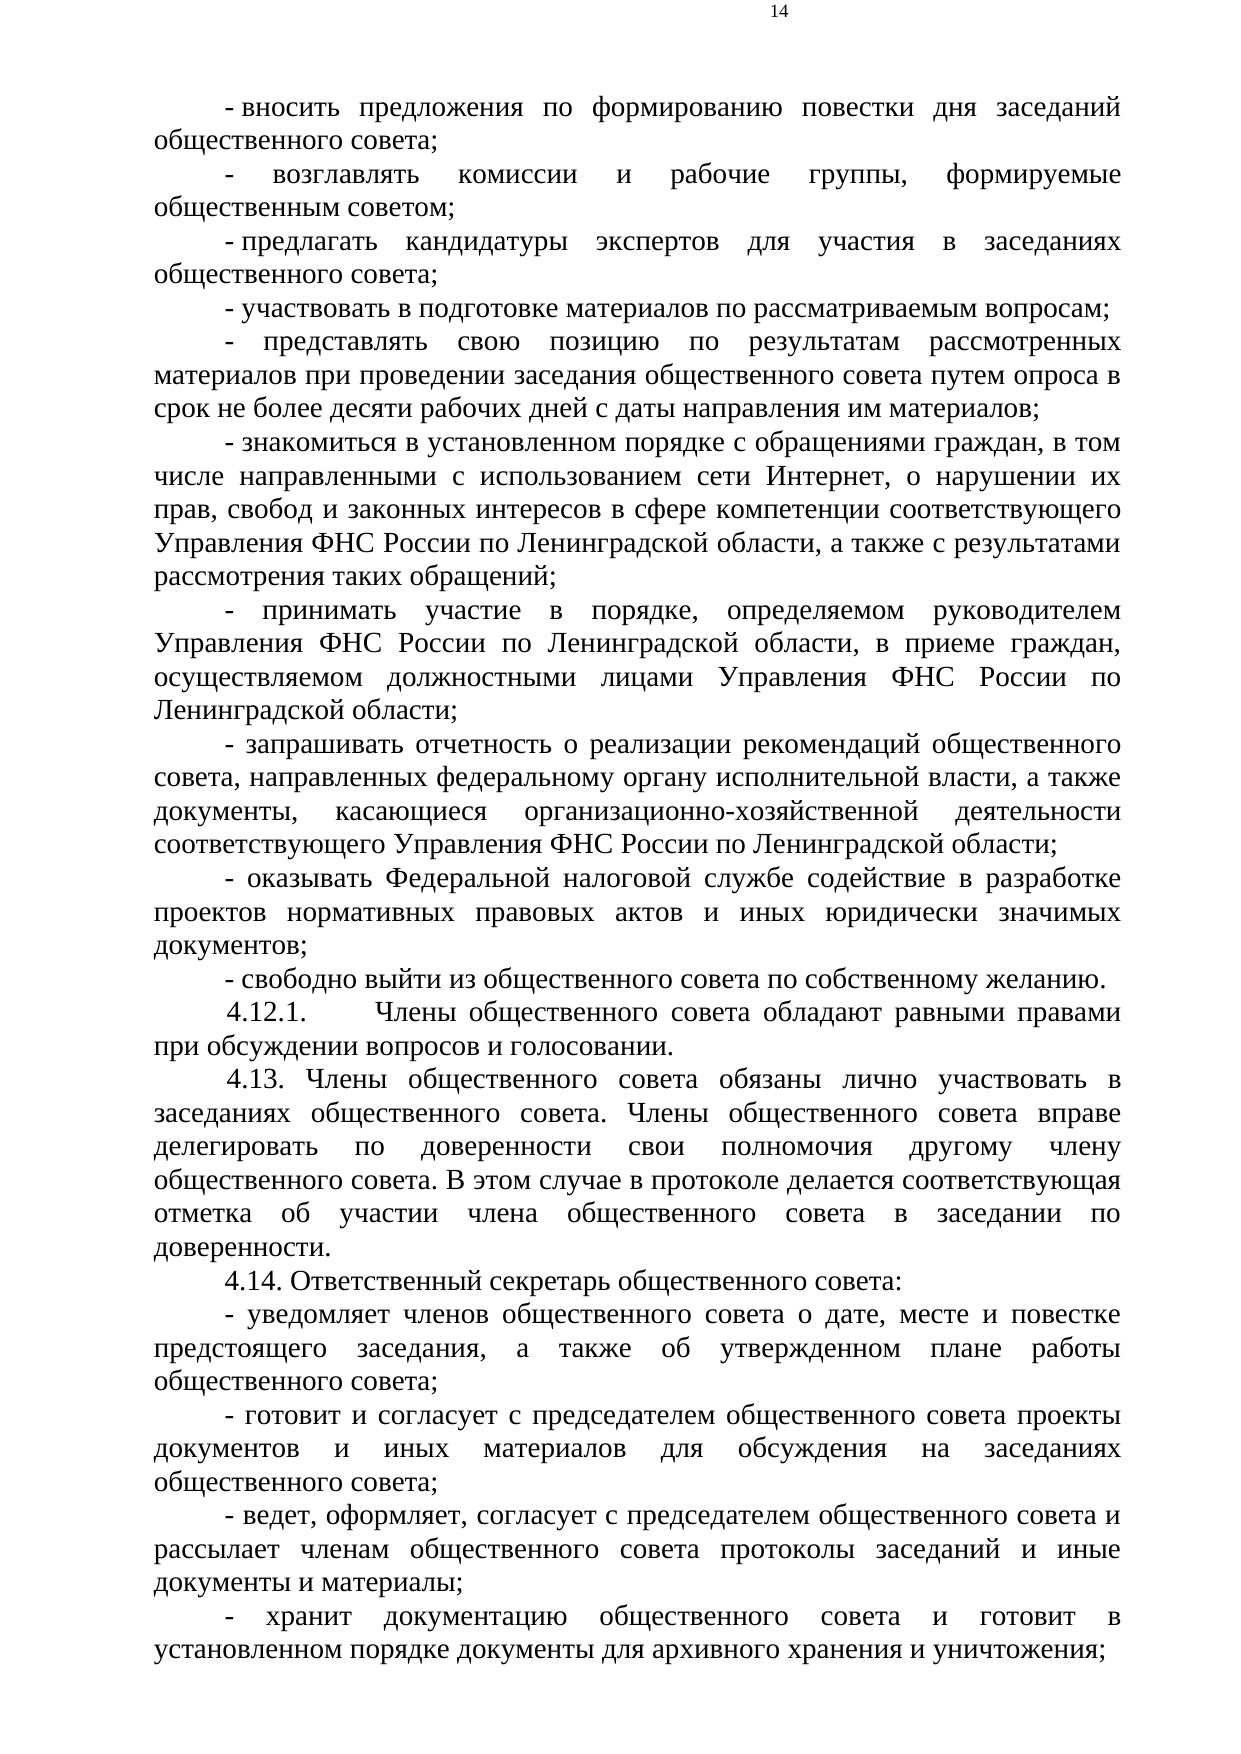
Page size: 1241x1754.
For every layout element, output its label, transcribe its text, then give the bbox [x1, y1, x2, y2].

text - свободно выйти из общественного совета по собственному желанию. [153, 961, 1122, 994]
text 4.14. Ответственный секретарь общественного совета: [153, 1263, 1122, 1296]
text - уведомляет членов общественного совета о дате, месте и повестке предстоящего заседания, а также об утвержденном плане работы общественного совета; [153, 1296, 1122, 1397]
text - оказывать Федеральной налоговой службе содействие в разработке проектов нормативных правовых актов и иных юридически значимых документов; [153, 860, 1122, 961]
text - участвовать в подготовке материалов по рассматриваемым вопросам; [153, 290, 1122, 323]
text 4.13. Члены общественного совета обязаны лично участвовать в заседаниях общественного совета. Члены общественного совета вправе делегировать по доверенности свои полномочия другому члену общественного совета. В этом случае в протоколе делается соответствующая отметка об участии члена общественного совета в заседании по доверенности. [153, 1061, 1122, 1263]
text - хранит документацию общественного совета и готовит в установленном порядке документы для архивного хранения и уничтожения; [153, 1598, 1122, 1665]
text - запрашивать отчетность о реализации рекомендаций общественного совета, направленных федеральному органу исполнительной власти, а также документы, касающиеся организационно-хозяйственной деятельности соответствующего Управления ФНС России по Ленинградской области; [153, 726, 1122, 860]
text - принимать участие в порядке, определяемом руководителем Управления ФНС России по Ленинградской области, в приеме граждан, осуществляемом должностными лицами Управления ФНС России по Ленинградской области; [153, 592, 1122, 726]
text 4.12.1. Члены общественного совета обладают равными правами при обсуждении вопросов и голосовании. [153, 994, 1122, 1061]
text - предлагать кандидатуры экспертов для участия в заседаниях общественного совета; [153, 223, 1122, 290]
text - представлять свою позицию по результатам рассмотренных материалов при проведении заседания общественного совета путем опроса в срок не более десяти рабочих дней с даты направления им материалов; [153, 323, 1122, 424]
text - готовит и согласует с председателем общественного совета проекты документов и иных материалов для обсуждения на заседаниях общественного совета; [153, 1397, 1122, 1497]
text - возглавлять комиссии и рабочие группы, формируемые общественным советом; [153, 156, 1122, 223]
text - ведет, оформляет, согласует с председателем общественного совета и рассылает членам общественного совета протоколы заседаний и иные документы и материалы; [153, 1497, 1122, 1598]
text - вносить предложения по формированию повестки дня заседаний общественного совета; [153, 89, 1122, 156]
text - знакомиться в установленном порядке с обращениями граждан, в том числе направленными с использованием сети Интернет, о нарушении их прав, свобод и законных интересов в сфере компетенции соответствующего Управления ФНС России по Ленинградской области, а также с результатами рассмотрения таких обращений; [153, 424, 1122, 592]
